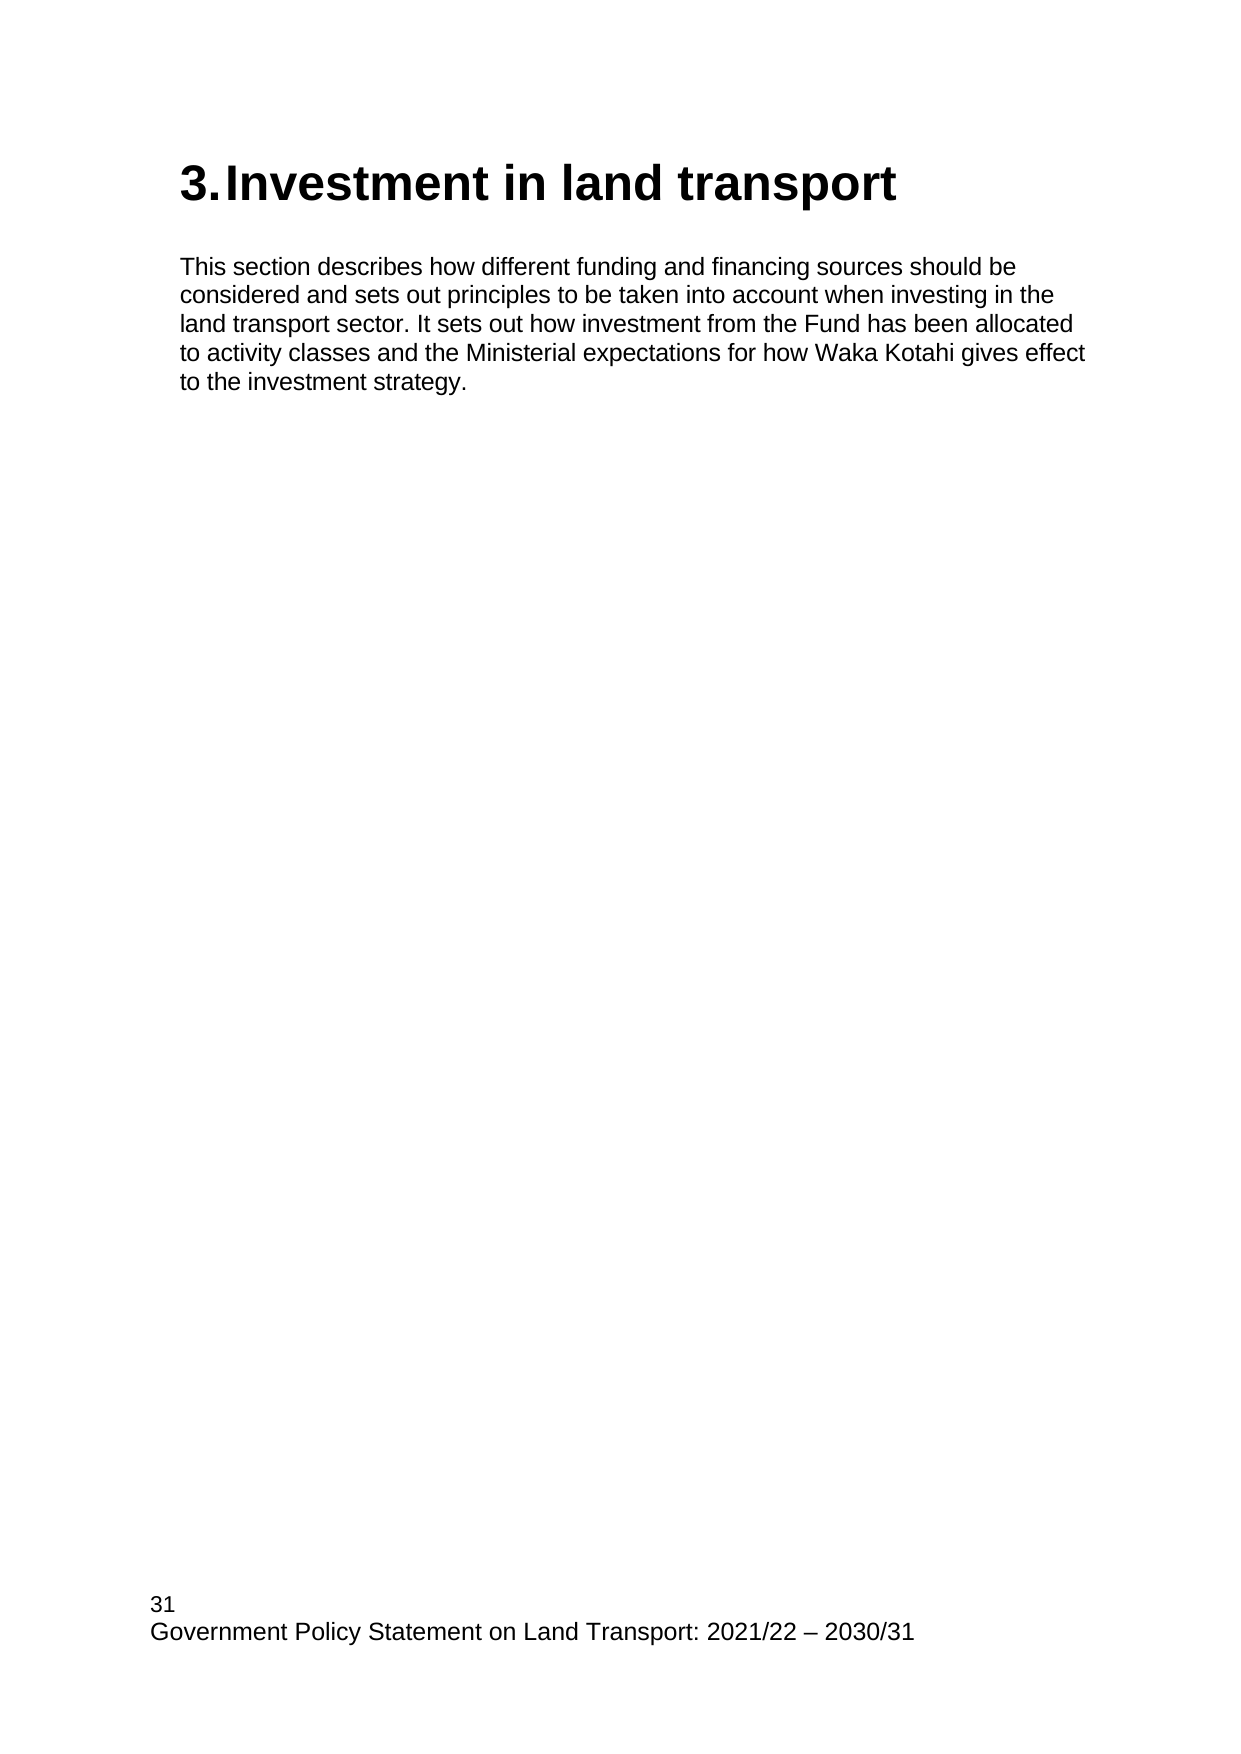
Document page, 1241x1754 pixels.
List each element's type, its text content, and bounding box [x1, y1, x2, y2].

subtitle Investment in land transport [179, 154, 1090, 211]
text This section describes how different funding and financing sources should be considered and sets out principles to be taken into account when investing in the land transport sector. It sets out how investment from the Fund has been allocated to activity classes and the Ministerial expectations for how Waka Kotahi gives effect to the investment strategy. [179, 252, 1090, 395]
